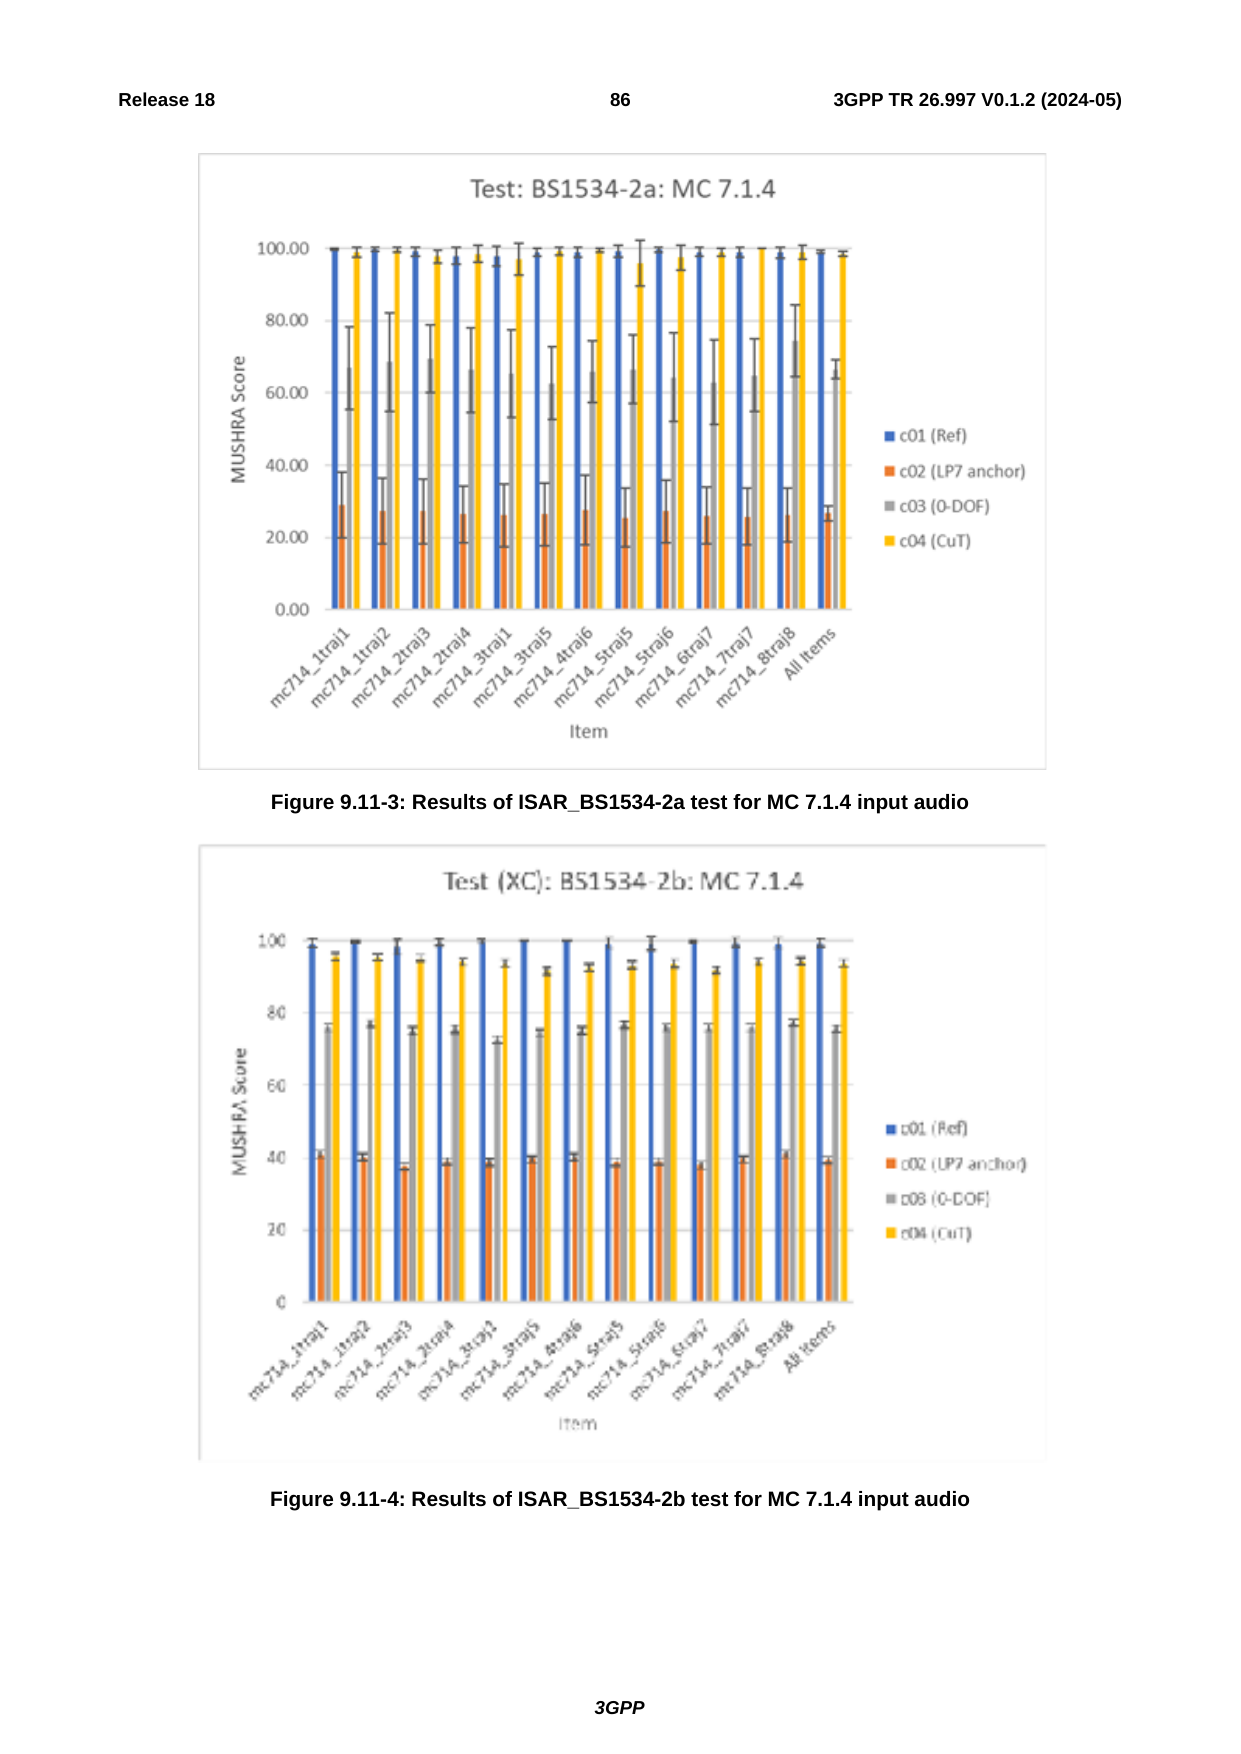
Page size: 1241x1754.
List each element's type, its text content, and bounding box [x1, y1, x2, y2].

text ‎9.11ISAR_ [118, 1487, 1122, 1511]
text ‎9.11 [118, 790, 1122, 814]
